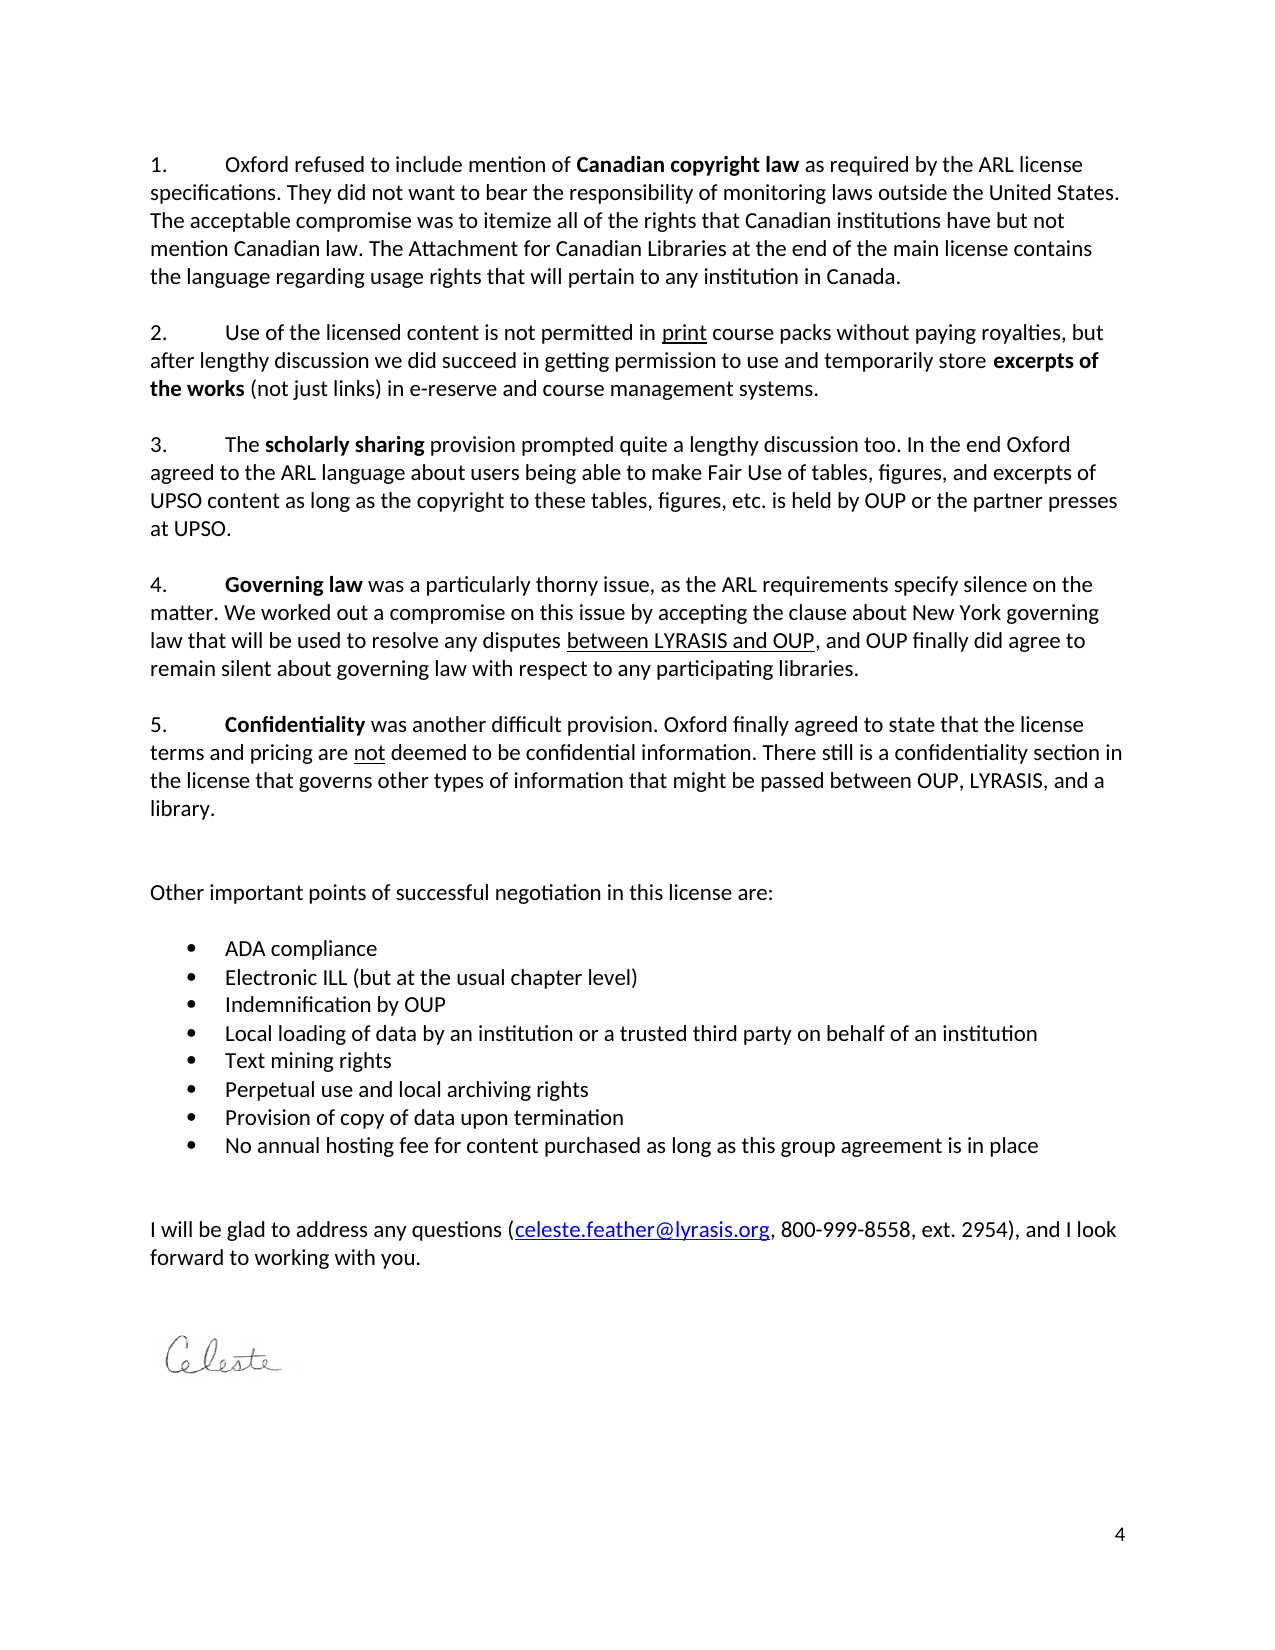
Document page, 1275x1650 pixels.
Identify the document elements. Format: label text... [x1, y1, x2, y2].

list ADA compliance [187, 934, 1125, 963]
text 3. The scholarly sharing provision prompted quite a lengthy discussion too. In the end Oxford agreed to the ARL language about users being able to make Fair Use of tables, figures, and excerpts of UPSO content as long as the copyright to these tables, figures, etc. is held by OUP or the partner presses at UPSO. [150, 430, 1125, 542]
list Perpetual use and local archiving rights [187, 1075, 1125, 1103]
list No annual hosting fee for content purchased as long as this group agreement is in place [187, 1131, 1125, 1159]
text 1. Oxford refused to include mention of Canadian copyright law as required by the ARL license specifications. They did not want to bear the responsibility of monitoring laws outside the United States. The acceptable compromise was to itemize all of the rights that Canadian institutions have but not mention Canadian law. The Attachment for Canadian Libraries at the end of the main license contains the language regarding usage rights that will pertain to any institution in Canada. [150, 150, 1125, 290]
text I will be glad to address any questions (celeste.feather@lyrasis.org, 800-999-8558, ext. 2954), and I look forward to working with you. [150, 1215, 1125, 1271]
text 2. Use of the licensed content is not permitted in print course packs without paying royalties, but after lengthy discussion we did succeed in getting permission to use and temporarily store excerpts of the works (not just links) in e-reserve and course management systems. [150, 318, 1125, 402]
text 5. Confidentiality was another difficult provision. Oxford finally agreed to state that the license terms and pricing are not deemed to be confidential information. There still is a confidentiality section in the license that governs other types of information that might be passed between OUP, LYRASIS, and a library. [150, 710, 1125, 822]
list Electronic ILL (but at the usual chapter level) [187, 963, 1125, 991]
text Other important points of successful negotiation in this license are: [150, 878, 1125, 907]
list Indemnification by OUP [187, 991, 1125, 1019]
list Provision of copy of data upon termination [187, 1103, 1125, 1131]
list Local loading of data by an institution or a trusted third party on behalf of an institution [187, 1019, 1125, 1047]
list Text mining rights [187, 1047, 1125, 1075]
text 4. Governing law was a particularly thorny issue, as the ARL requirements specify silence on the matter. We worked out a compromise on this issue by accepting the clause about New York governing law that will be used to resolve any disputes between LYRASIS and OUP, and OUP finally did agree to remain silent about governing law with respect to any participating libraries. [150, 570, 1125, 682]
